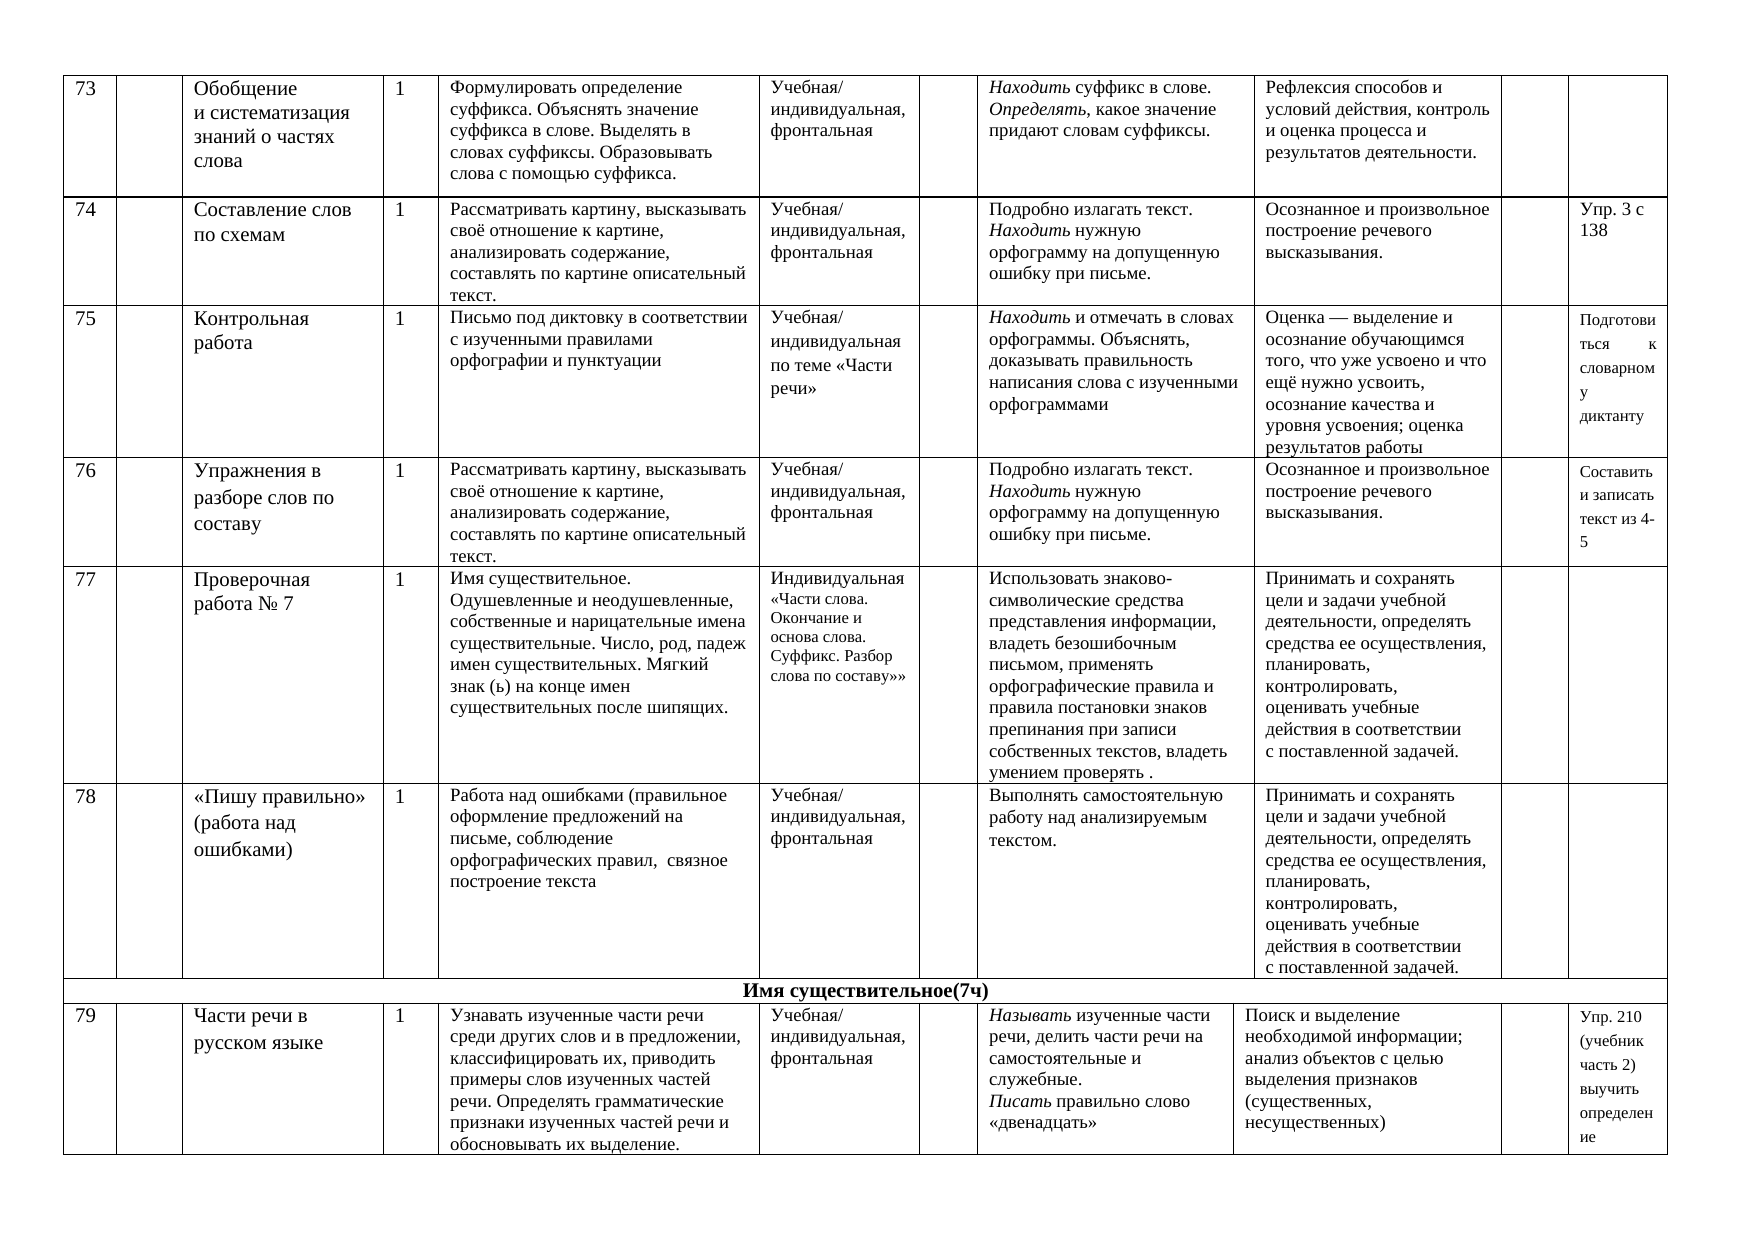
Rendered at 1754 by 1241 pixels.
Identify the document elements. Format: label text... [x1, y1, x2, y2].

table_cell [1502, 1004, 1568, 1154]
table_cell Находить и отмечать в словах орфограммы. Объяснять, доказывать правильность написания слова с изученными орфограммами [978, 306, 1254, 457]
table_cell Обобщение и систематизация знаний о частях слова [183, 76, 383, 196]
table_cell Учебная/индивидуальная, фронтальная [760, 76, 919, 196]
table_cell Упр. 210 (учебник часть 2) выучить определение [1569, 1004, 1667, 1154]
table_cell 77 [64, 567, 116, 783]
table_cell Контрольная работа [183, 306, 383, 457]
table_cell [117, 567, 182, 783]
table_cell Использовать знаково- символические средства представления информации, владеть безошибочным письмом, применять орфографические правила и правила постановки знаков препинания при записи собственных текстов, владеть умением проверять . [978, 567, 1254, 783]
table_cell Рассматривать картину, высказывать своё отношение к картине, анализировать содержание, составлять по картине описательный текст. [439, 198, 759, 305]
table_cell 73 [64, 76, 116, 196]
table_cell [920, 784, 977, 978]
table_cell Осознанное и произвольное построение речевого высказывания. [1255, 458, 1501, 566]
table_cell [1569, 567, 1667, 783]
table_cell 1 [384, 1004, 438, 1154]
table_cell 1 [384, 784, 438, 978]
table_cell [117, 1004, 182, 1154]
table_cell Узнавать изученные части речи среди других слов и в предложении, классифицировать их, приводить примеры слов изученных частей речи. Определять грамматические признаки изученных частей речи и обосновывать их выделение. [439, 1004, 759, 1154]
table_cell [1502, 198, 1568, 305]
table_cell Подробно излагать текст. Находить нужную орфограмму на допущенную ошибку при письме. [978, 458, 1254, 566]
table_cell [1569, 784, 1667, 978]
table_cell Имя существительное. Одушевленные и неодушевленные, собственные и нарицательные имена существительные. Число, род, падеж имен существительных. Мягкий знак (ь) на конце имен существительных после шипящих. [439, 567, 759, 783]
table_cell Работа над ошибками (правильное оформление предложений на письме, соблюдение орфографических правил, связное построение текста [439, 784, 759, 978]
table_cell 75 [64, 306, 116, 457]
table_cell [920, 76, 977, 196]
table_cell 1 [384, 76, 438, 196]
table_cell Индивидуальная «Части слова. Окончание и основа слова. Суффикс. Разбор слова по составу»» [760, 567, 919, 783]
table_cell Письмо под диктовку в соответствии с изученными правилами орфографии и пунктуации [439, 306, 759, 457]
table_cell [1502, 306, 1568, 457]
table_cell Составление слов по схемам [183, 198, 383, 305]
table_cell [920, 567, 977, 783]
table_cell [1502, 458, 1568, 566]
table_cell Учебная/индивидуальная, фронтальная [760, 458, 919, 566]
table_cell 76 [64, 458, 116, 566]
table_cell [117, 306, 182, 457]
table_cell 79 [64, 1004, 116, 1154]
table_cell Принимать и сохранять цели и задачи учебной деятельности, определять средства ее осуществления, планировать, контролировать, оценивать учебные действия в соответствии с поставленной задачей. [1255, 567, 1501, 783]
table_cell [920, 458, 977, 566]
table_cell 1 [384, 458, 438, 566]
table_cell [117, 458, 182, 566]
table_cell [1502, 567, 1568, 783]
table_cell 1 [384, 567, 438, 783]
table_cell Проверочная работа № 7 [183, 567, 383, 783]
table_cell [117, 76, 182, 196]
table_cell Осознанное и произвольное построение речевого высказывания. [1255, 198, 1501, 305]
table_cell 78 [64, 784, 116, 978]
table_cell Подробно излагать текст. Находить нужную орфограмму на допущенную ошибку при письме. [978, 198, 1254, 305]
table_cell Рассматривать картину, высказывать своё отношение к картине, анализировать содержание, составлять по картине описательный текст. [439, 458, 759, 566]
table_cell 74 [64, 198, 116, 305]
table_cell [1569, 76, 1667, 196]
table_cell Формулировать определение суффикса. Объяснять значение суффикса в слове. Выделять в словах суффиксы. Образовывать слова с помощью суффикса. [439, 76, 759, 196]
table_cell Имя существительное(7ч) [64, 979, 1667, 1002]
table_cell Подготовиться к словарному диктанту [1569, 306, 1667, 457]
table_cell Упр. 3 с 138 [1569, 198, 1667, 305]
table_cell Упражнения в разборе слов по составу [183, 458, 383, 566]
table_cell [920, 198, 977, 305]
table_cell Учебная/индивидуальная, фронтальная [760, 1004, 919, 1154]
table_cell Учебная/индивидуальная по теме «Части речи» [760, 306, 919, 457]
table_cell [117, 198, 182, 305]
table_cell «Пишу правильно» (работа над ошибками) [183, 784, 383, 978]
table_cell [117, 784, 182, 978]
table_cell Принимать и сохранять цели и задачи учебной деятельности, определять средства ее осуществления, планировать, контролировать, оценивать учебные действия в соответствии с поставленной задачей. [1255, 784, 1501, 978]
table_cell Выполнять самостоятельную работу над анализируемым текстом. [978, 784, 1254, 978]
table_cell Рефлексия способов и условий действия, контроль и оценка процесса и результатов деятельности. [1255, 76, 1501, 196]
table_cell Части речи в русском языке [183, 1004, 383, 1154]
table_cell [1502, 76, 1568, 196]
table_cell Составить и записать текст из 4-5 [1569, 458, 1667, 566]
table_cell Поиск и выделение необходимой информации; анализ объектов с целью выделения признаков (существенных, несущественных) [1234, 1004, 1501, 1154]
table_cell Находить суффикс в слове. Определять, какое значение придают словам суффиксы. [978, 76, 1254, 196]
table_cell 1 [384, 306, 438, 457]
table_cell Учебная/индивидуальная, фронтальная [760, 784, 919, 978]
table_cell 1 [384, 198, 438, 305]
table_cell [1502, 784, 1568, 978]
table_cell Называть изученные части речи, делить части речи на самостоятельные и служебные. Писать правильно слово «двенадцать» [978, 1004, 1233, 1154]
table_cell Оценка — выделение и осознание обучающимся того, что уже усвоено и что ещё нужно усвоить, осознание качества и уровня усвоения; оценка результатов работы [1255, 306, 1501, 457]
table_cell Учебная/индивидуальная, фронтальная [760, 198, 919, 305]
table_cell [920, 306, 977, 457]
table_cell [920, 1004, 977, 1154]
